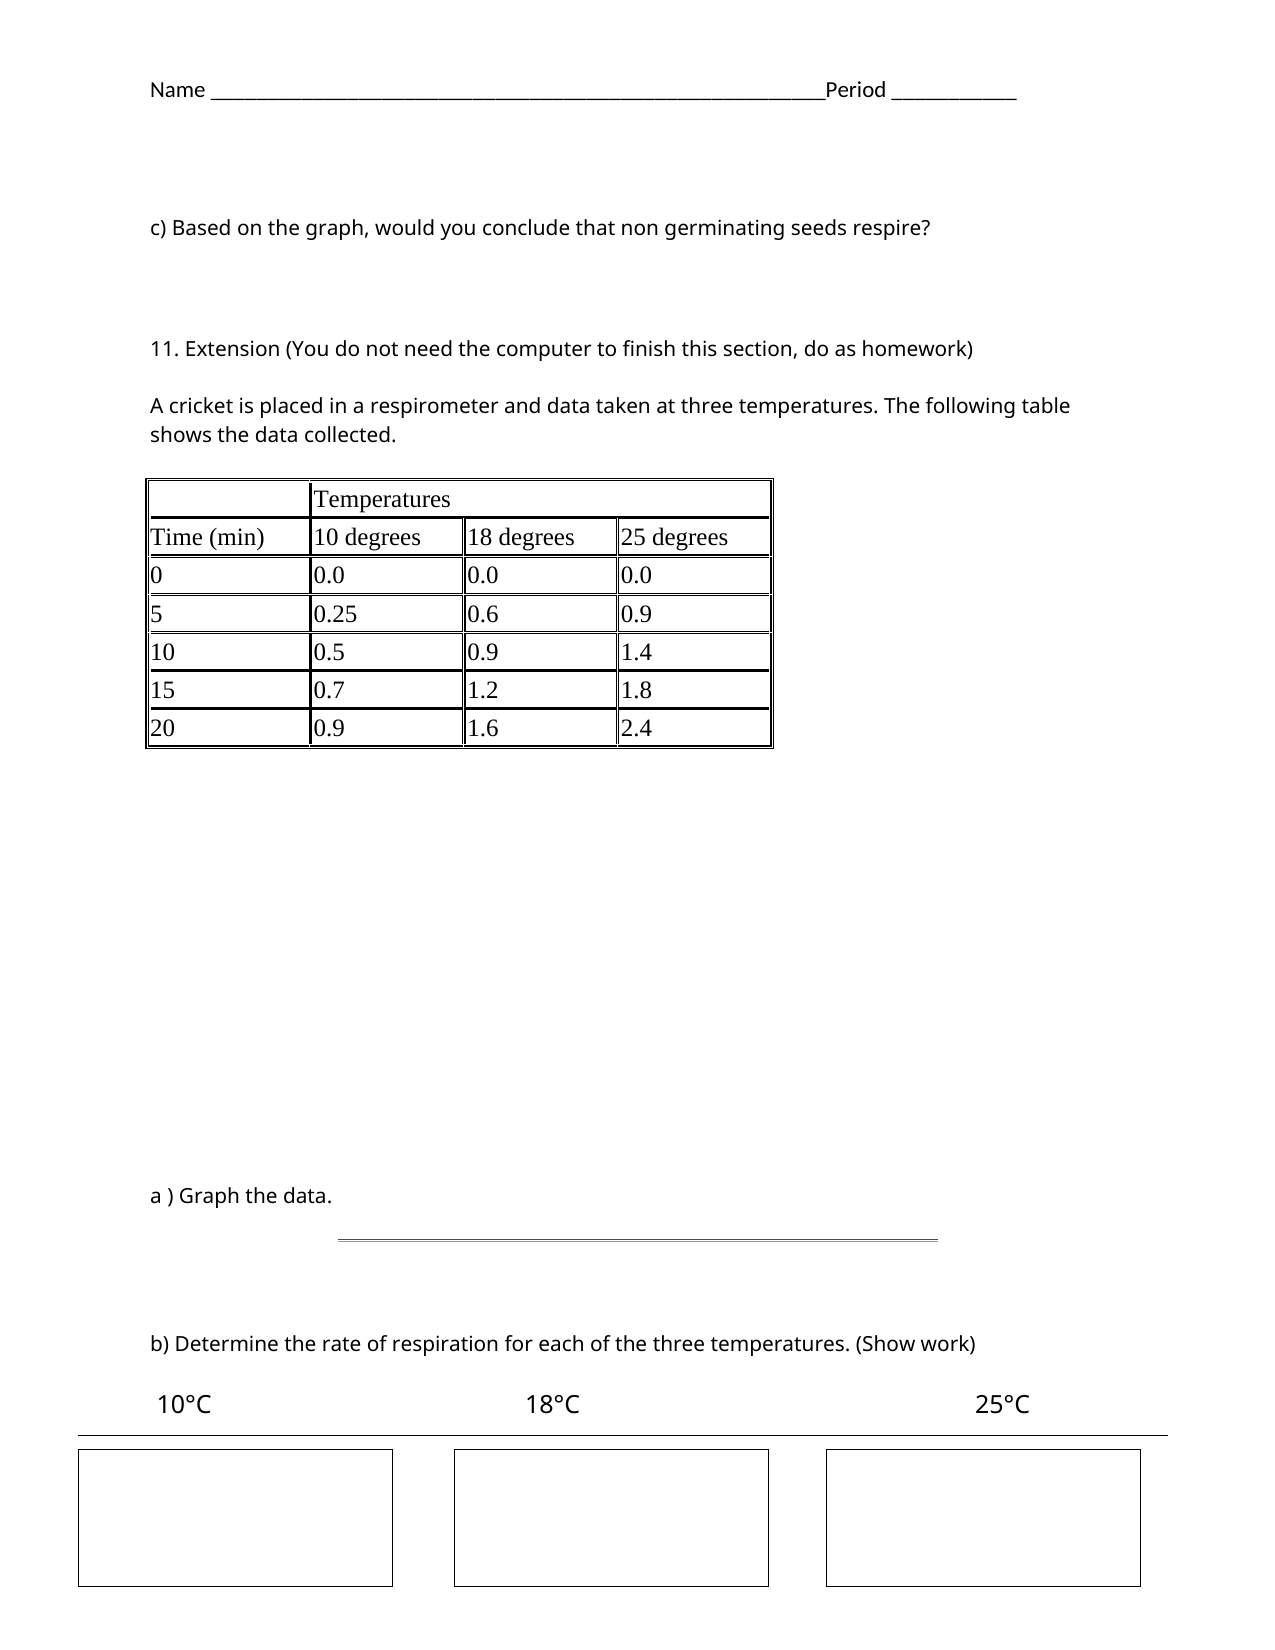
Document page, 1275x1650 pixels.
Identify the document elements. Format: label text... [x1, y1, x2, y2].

text A cricket is placed in a respirometer and data taken at three temperatures. The following table shows the data collected. [150, 392, 1125, 448]
table_cell 0.0 [619, 554, 771, 592]
table_cell 1.4 [618, 631, 772, 669]
table_cell 0.9 [466, 634, 616, 669]
text 11. Extension (You do not need the computer to finish this section, do as homework) [150, 334, 1125, 362]
table_header [147, 479, 310, 516]
table_cell 1.6 [464, 710, 617, 745]
table_cell 25 degrees [619, 516, 770, 554]
table_cell 0.6 [466, 596, 616, 631]
table_cell 5 [149, 593, 309, 631]
table_cell 0.5 [312, 634, 462, 669]
text a ) Graph the data. [150, 1181, 1125, 1209]
table_header Temperatures [310, 481, 770, 516]
table_cell Time (min) [149, 516, 309, 554]
table_cell 1.8 [619, 669, 770, 707]
table_cell 0.25 [312, 596, 462, 631]
table_cell 10 [147, 631, 310, 669]
table_cell 2.4 [618, 707, 770, 745]
table_cell 0.0 [312, 558, 462, 592]
table_cell 0.9 [310, 707, 464, 745]
table_cell 0.7 [312, 672, 462, 707]
table_cell 0.9 [619, 593, 771, 631]
table_cell 10 degrees [312, 519, 462, 554]
text 10°C 18°C 25°C [150, 1386, 1125, 1421]
table_cell 0 [149, 554, 309, 592]
table_cell 0.0 [466, 558, 616, 592]
text b) Determine the rate of respiration for each of the three temperatures. (Show work) [150, 1329, 1125, 1357]
table_cell 20 [149, 707, 310, 745]
table_cell 18 degrees [466, 519, 616, 554]
table_cell 15 [149, 669, 309, 707]
table_cell 1.2 [466, 672, 616, 707]
text c) Based on the graph, would you conclude that non germinating seeds respire? [150, 213, 1125, 242]
